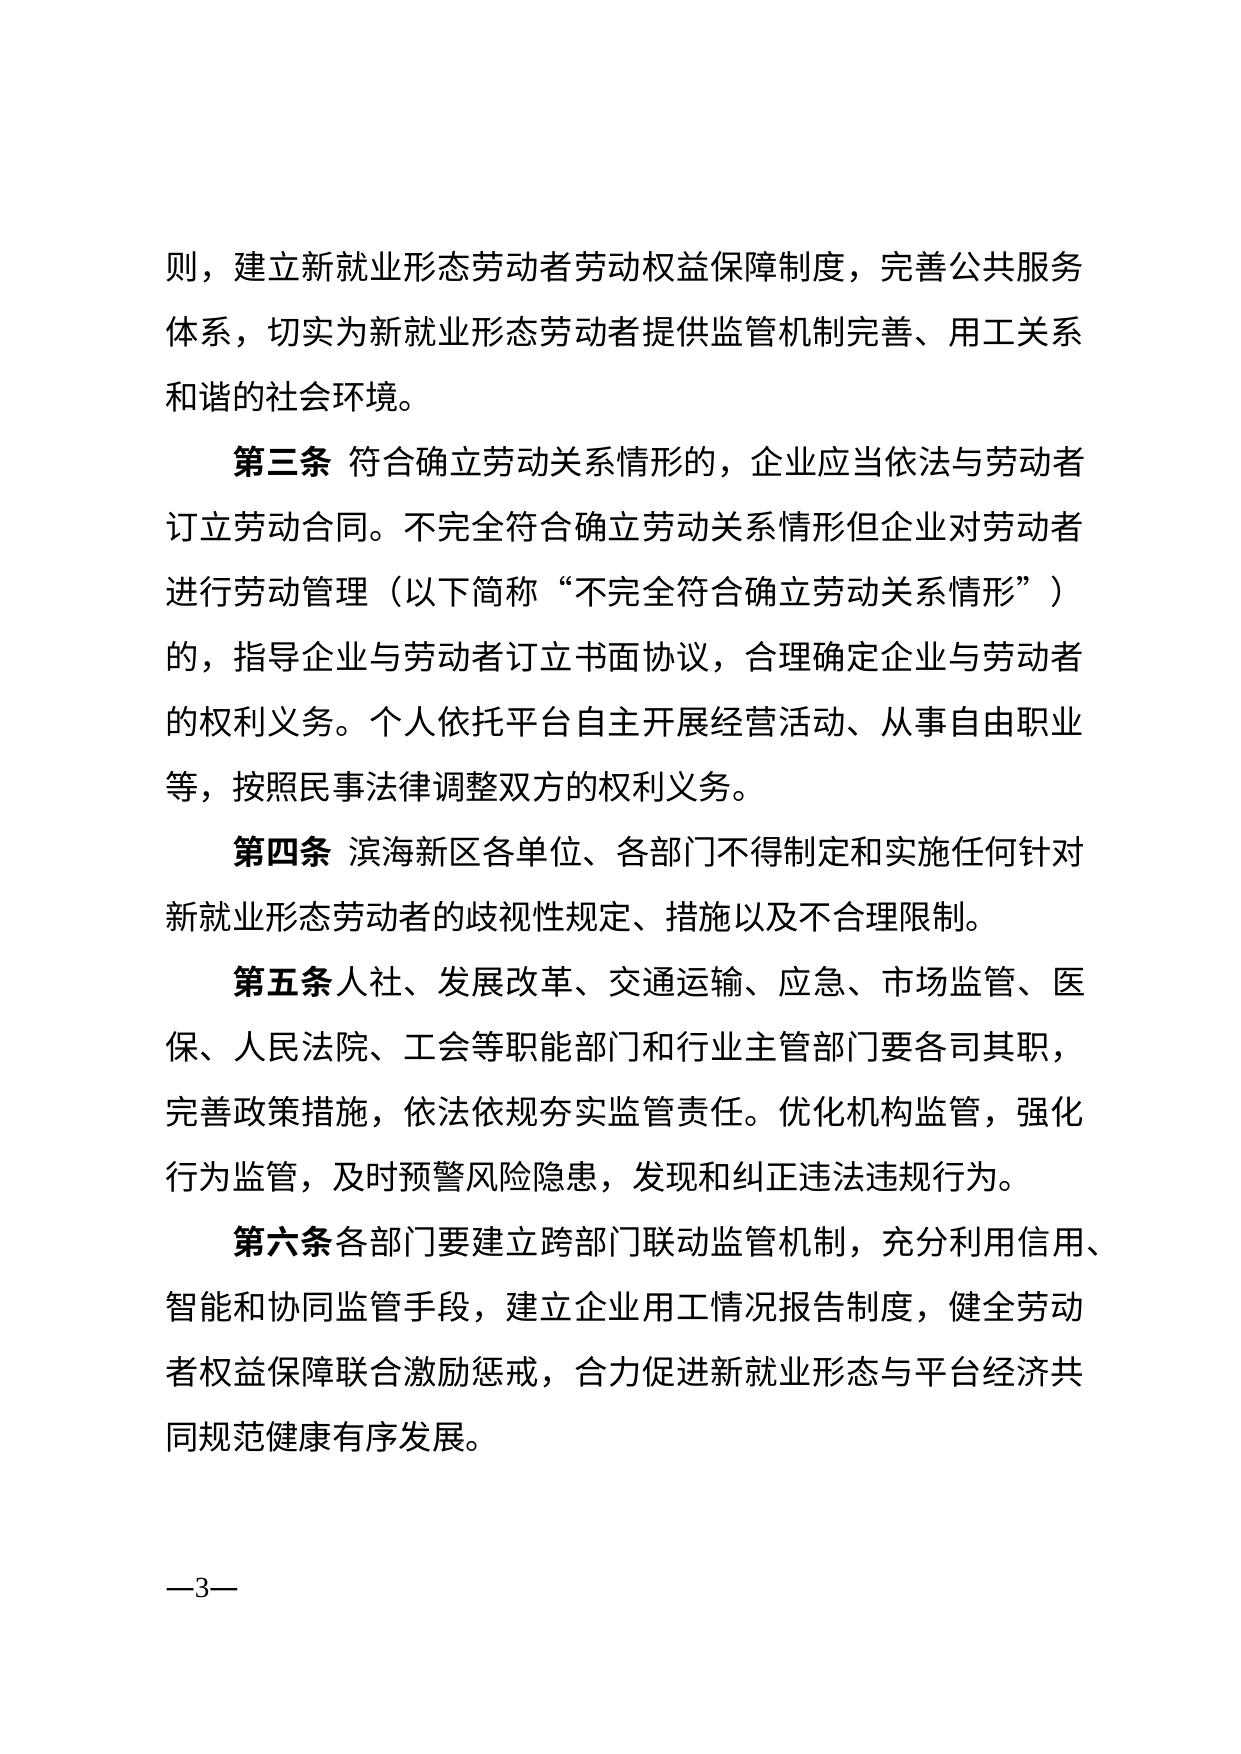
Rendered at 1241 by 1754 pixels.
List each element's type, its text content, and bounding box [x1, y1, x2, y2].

text 第六条各部门要建立跨部门联动监管机制，充分利用信用、智能和协同监管手段，建立企业用工情况报告制度，健全劳动者权益保障联合激励惩戒，合力促进新就业形态与平台经济共同规范健康有序发展。 [165, 1208, 1087, 1468]
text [165, 233, 1087, 428]
text 第三条 符合确立劳动关系情形的，企业应当依法与劳动者订立劳动合同。不完全符合确立劳动关系情形但企业对劳动者进行劳动管理（以下简称“不完全符合确立劳动关系情形”）的，指导企业与劳动者订立书面协议，合理确定企业与劳动者的权利义务。个人依托平台自主开展经营活动、从事自由职业等，按照民事法律调整双方的权利义务。 [165, 428, 1087, 818]
text 第五条人社、发展改革、交通运输、应急、市场监管、医保、人民法院、工会等职能部门和行业主管部门要各司其职，完善政策措施，依法依规夯实监管责任。优化机构监管，强化行为监管，及时预警风险隐患，发现和纠正违法违规行为。 [165, 948, 1087, 1208]
text 第四条 滨海新区各单位、各部门不得制定和实施任何针对新就业形态劳动者的歧视性规定、措施以及不合理限制。 [165, 818, 1087, 948]
